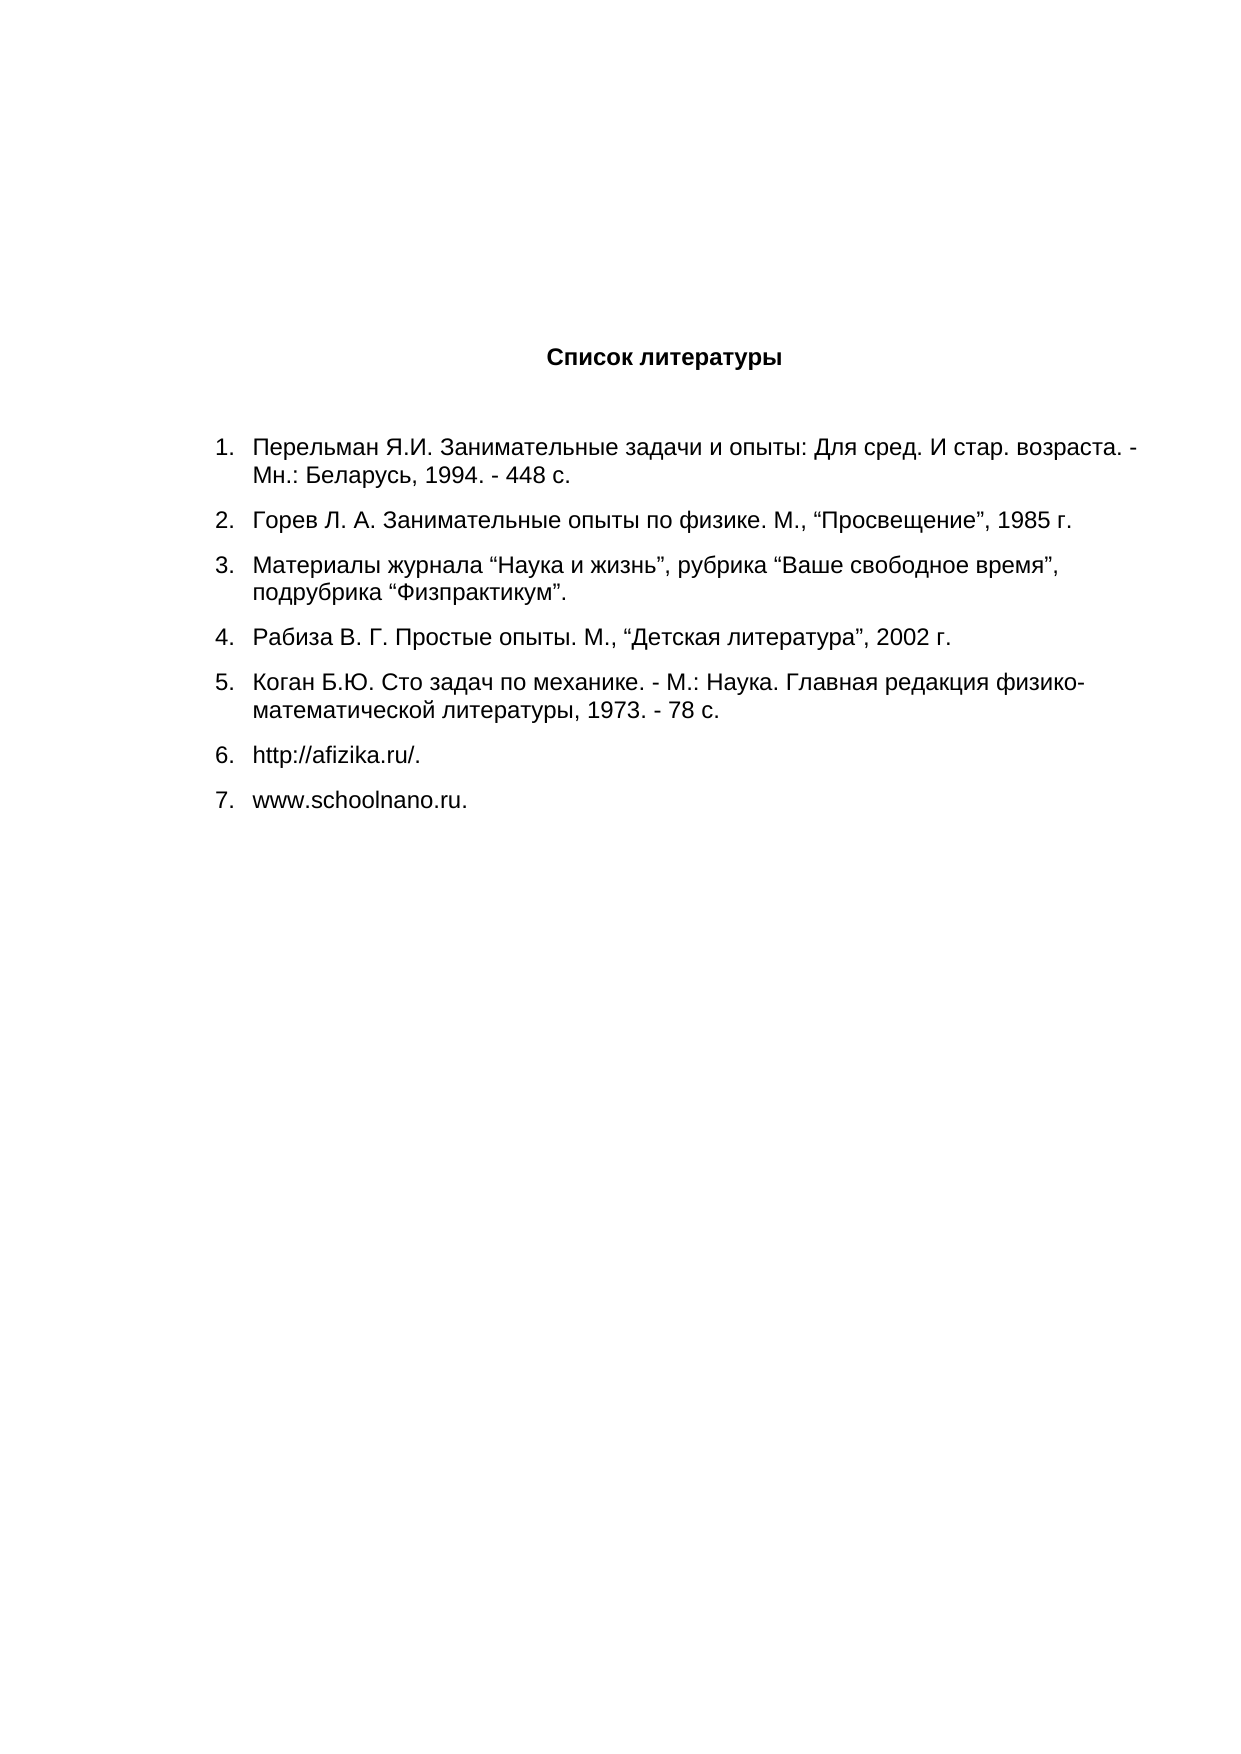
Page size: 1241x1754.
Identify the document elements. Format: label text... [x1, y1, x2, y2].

list Коган Б.Ю. Сто задач по механике. - М.: Наука. Главная редакция физико-математической литературы, 1973. - 78 с. [215, 668, 1152, 723]
list Перельман Я.И. Занимательные задачи и опыты: Для сред. И стар. возраста. - Мн.: Беларусь, 1994. - 448 с. [215, 433, 1152, 488]
list Рабиза В. Г. Простые опыты. М., “Детская литература”, 2002 г. [215, 623, 1152, 651]
text Список литературы [177, 343, 1152, 371]
list Горев Л. А. Занимательные опыты по физике. М., “Просвещение”, 1985 г. [215, 506, 1152, 533]
list http://afizika.ru/. [215, 741, 1152, 768]
list Материалы журнала “Наука и жизнь”, рубрика “Ваше свободное время”, подрубрика “Физпрактикум”. [215, 551, 1152, 606]
list www.schoolnano.ru. [215, 786, 1152, 813]
